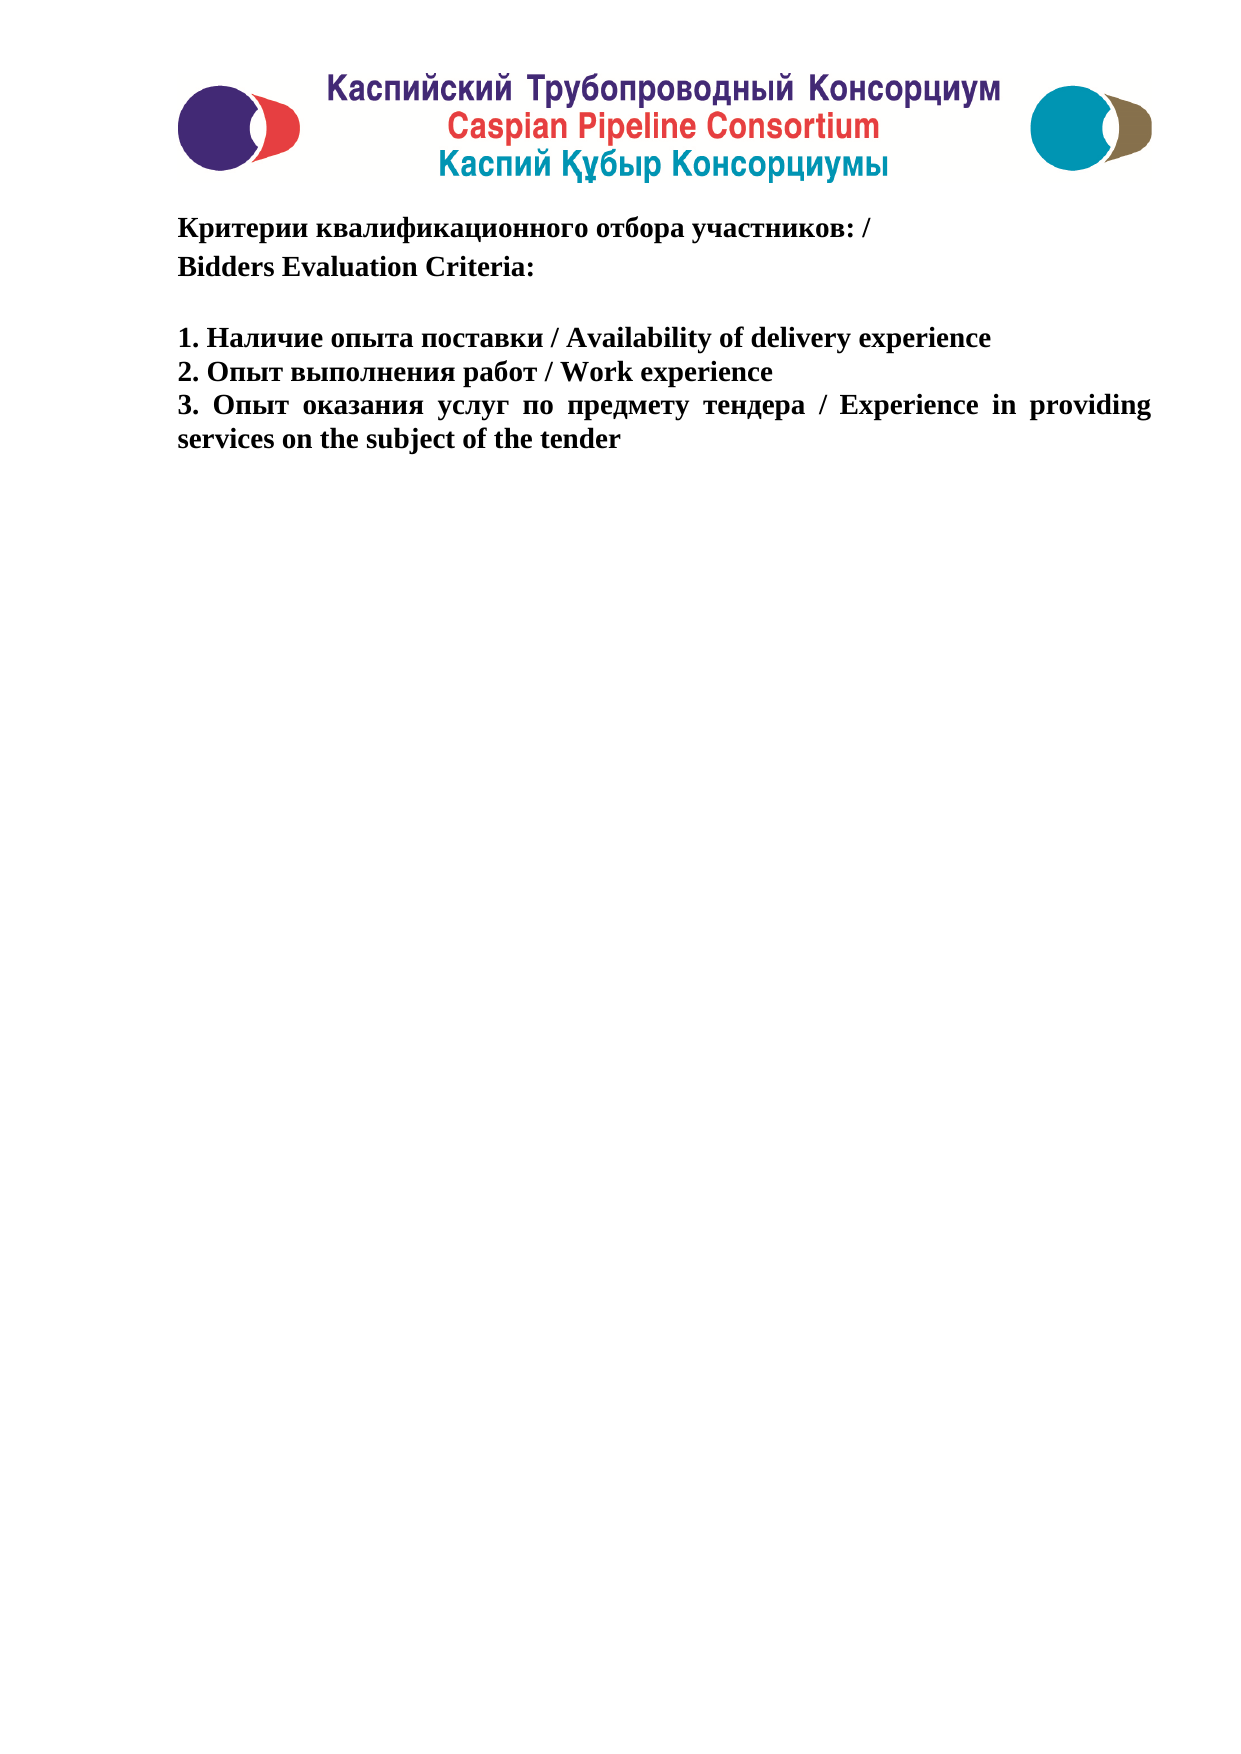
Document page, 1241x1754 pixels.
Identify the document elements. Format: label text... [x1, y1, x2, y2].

text 3. Опыт оказания услуг по предмету тендера / Experience in providing services on the subject of the tender [177, 387, 1152, 454]
text Bidders Evaluation Criteria: [177, 249, 1152, 282]
text 2. Опыт выполнения работ / Work experience [177, 354, 1152, 387]
text Критерии квалификационного отбора участников: / [177, 210, 1152, 244]
text 1. Наличие опыта поставки / Availability of delivery experience [177, 320, 1152, 354]
